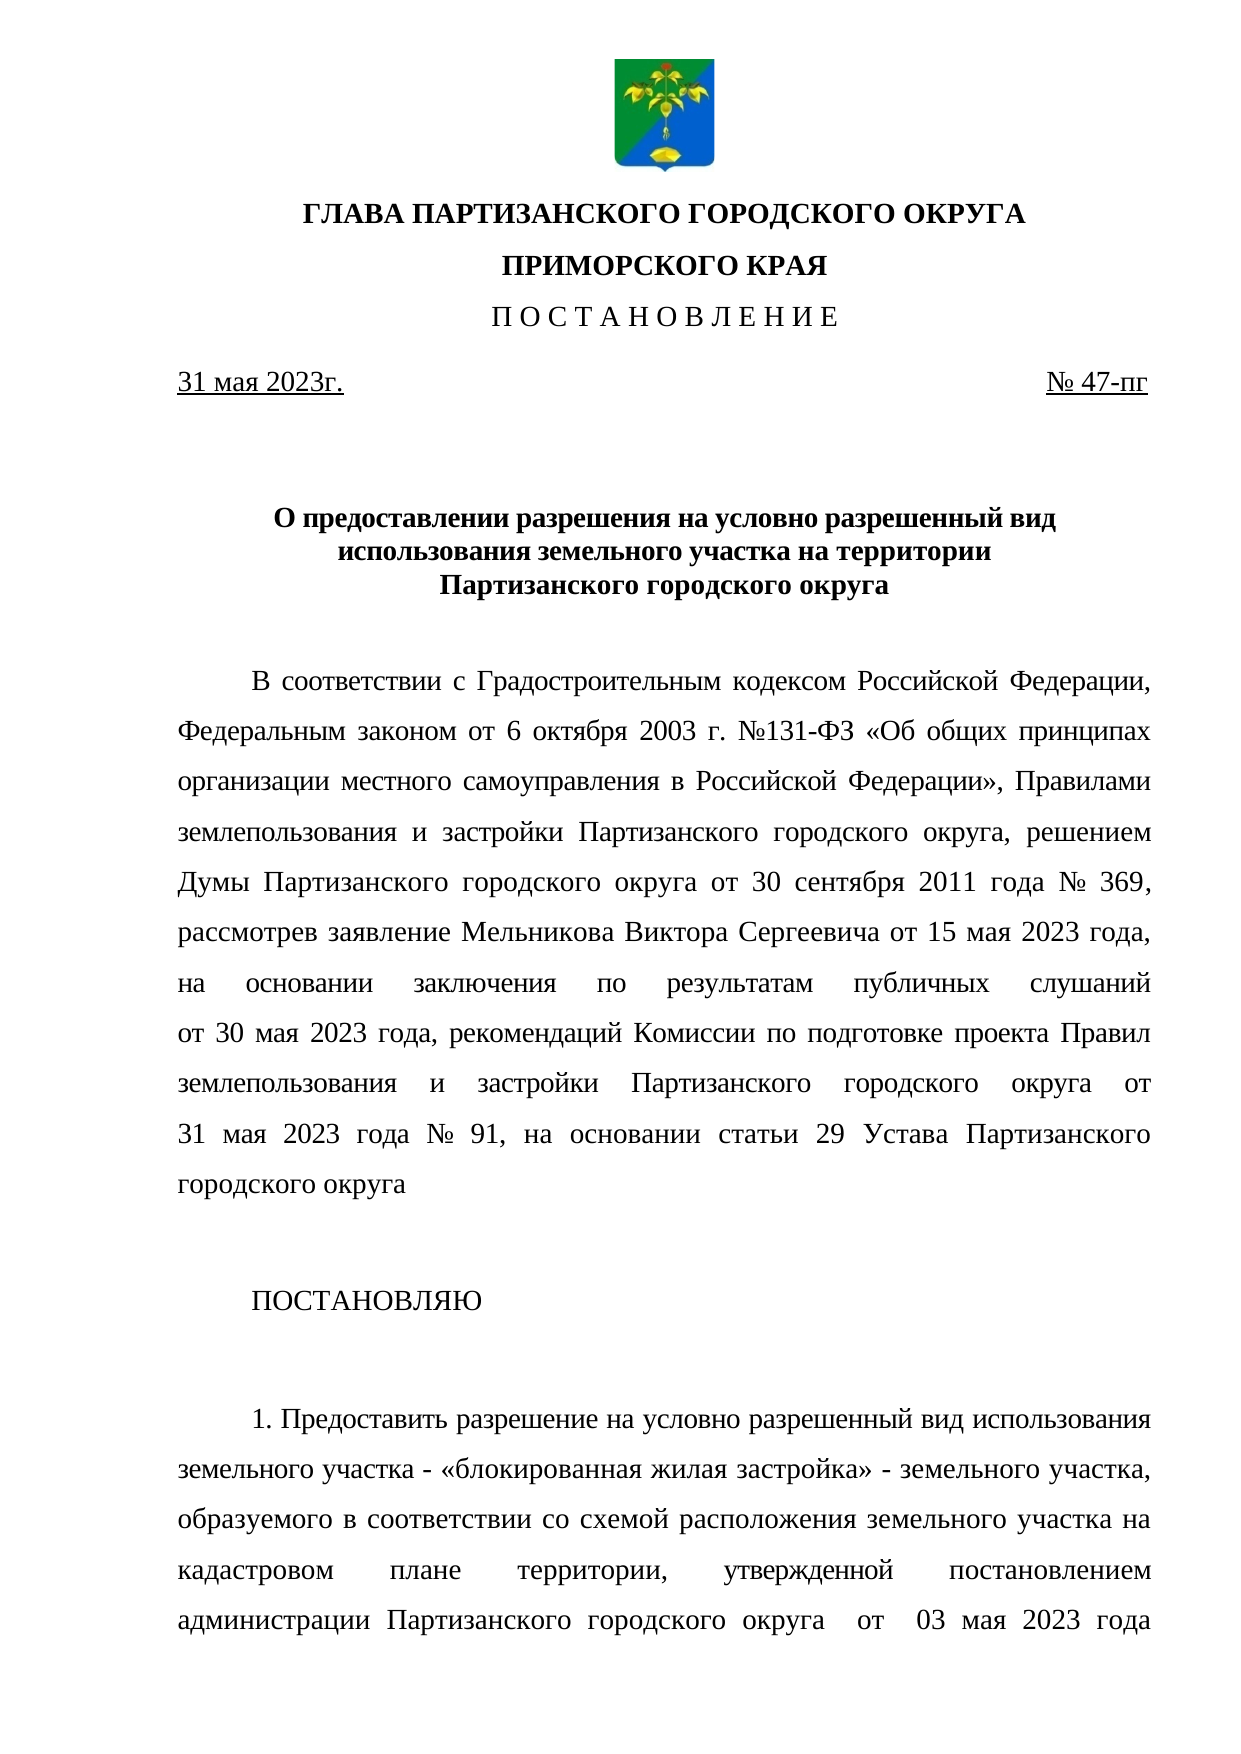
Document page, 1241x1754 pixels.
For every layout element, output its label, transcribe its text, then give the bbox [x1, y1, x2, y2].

text ПРИМОРСКОГО КРАЯ [177, 248, 1152, 281]
text В соответствии с Градостроительным кодексом Российской Федерации, Федеральным законом от 6 октября 2003 г. №131-ФЗ «Об общих принципах организации местного самоуправления в Российской Федерации», Правилами землепользования и застройки Партизанского городского округа, решением Думы Партизанского городского округа от 30 сентября 2011 года № 369, рассмотрев заявление Мельникова Виктора Сергеевича от 15 мая 2023 года, на основании заключения по результатам публичных слушаний от 30 мая 2023 года, рекомендаций Комиссии по подготовке проекта Правил землепользования и застройки Партизанского городского округа от 31 мая 2023 года № 91, на основании статьи 29 Устава Партизанского городского округа [177, 663, 1152, 1199]
subtitle П О С Т А Н О В Л Е Н И Е [177, 299, 1152, 332]
text ПОСТАНОВЛЯЮ [177, 1283, 1152, 1317]
text Партизанского городского округа [177, 567, 1152, 601]
picture [614, 59, 715, 172]
text ГЛАВА ПАРТИЗАНСКОГО ГОРОДСКОГО ОКРУГА [177, 197, 1152, 230]
text О предоставлении разрешения на условно разрешенный вид использования земельного участка на территории [177, 500, 1152, 567]
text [177, 1401, 1152, 1636]
text 31 мая 2023г. № 47-пг [177, 364, 1152, 398]
